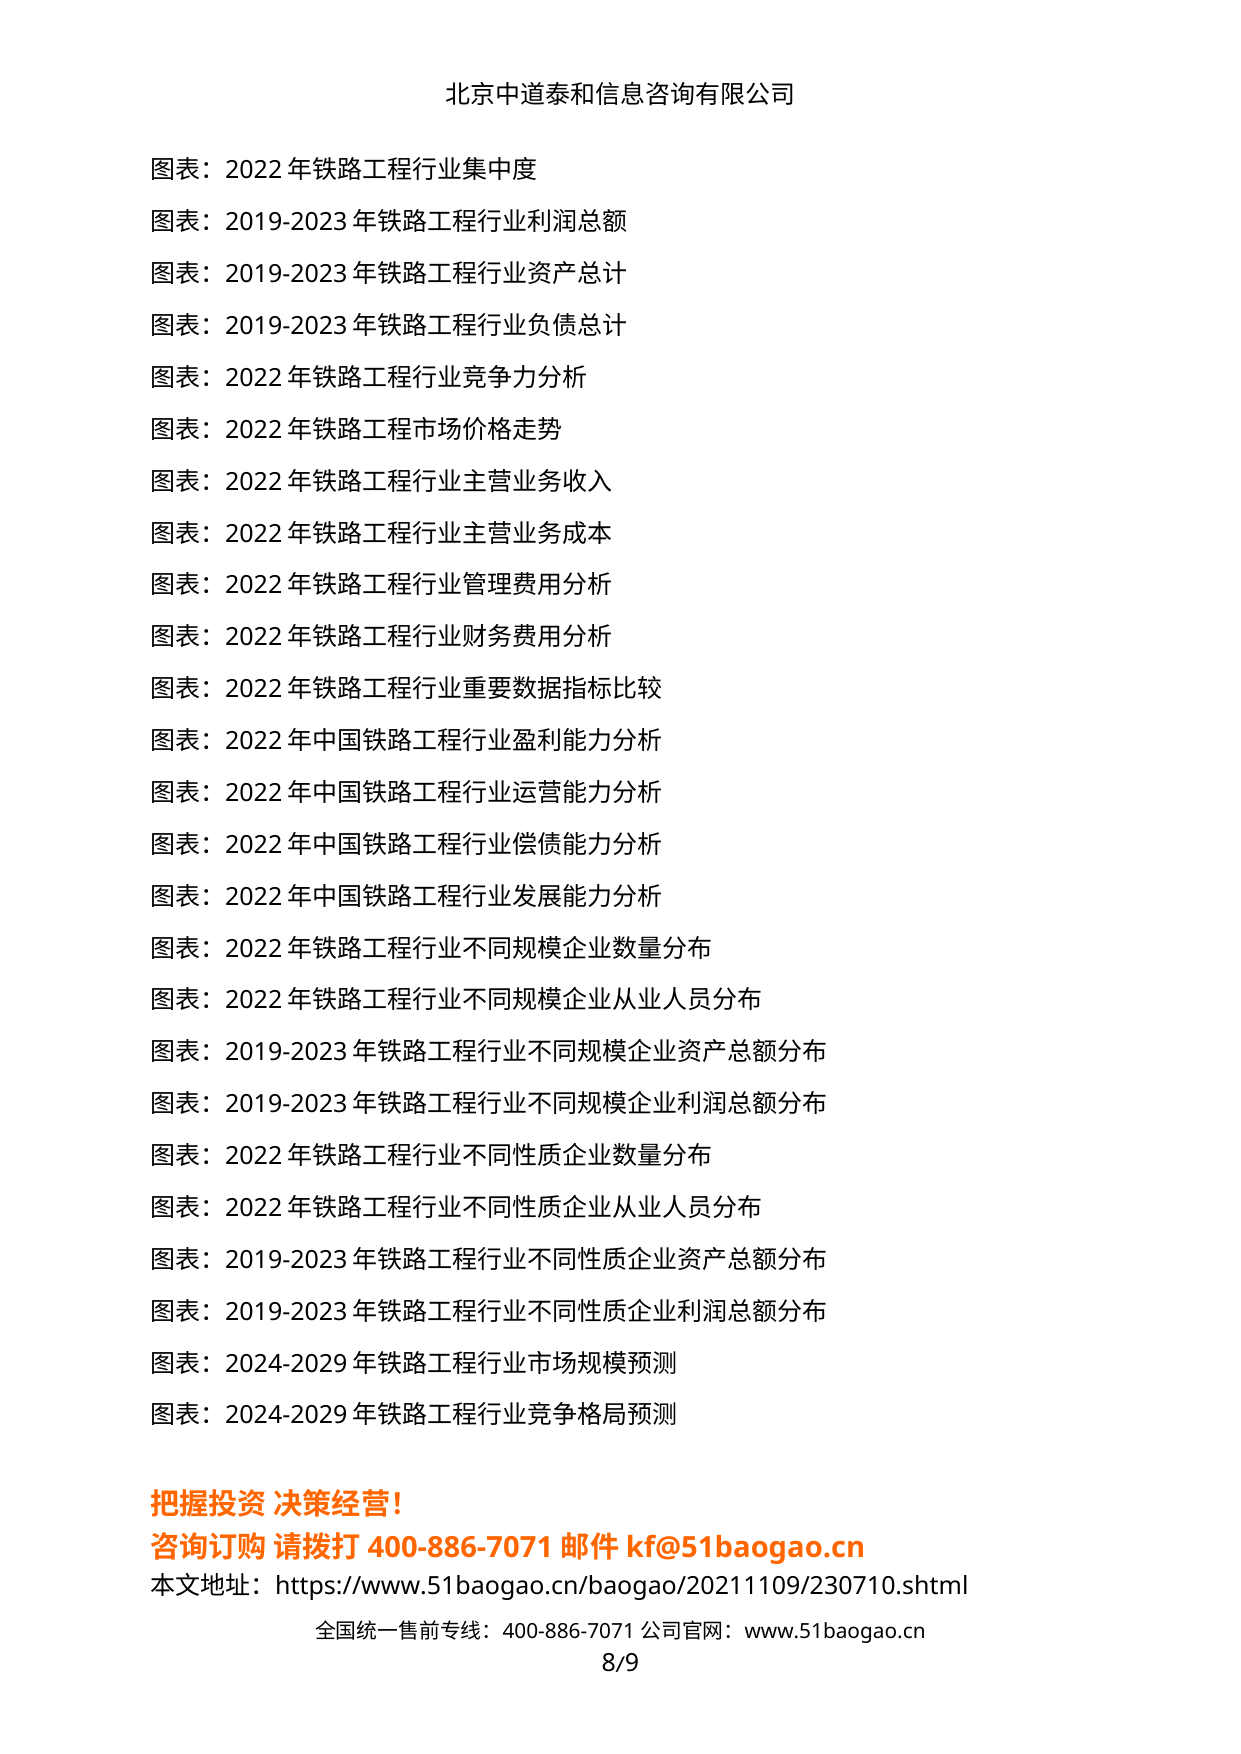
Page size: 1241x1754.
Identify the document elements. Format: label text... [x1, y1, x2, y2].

text 图表：2022年铁路工程行业竞争力分析 [150, 357, 1090, 394]
text 图表：2022年铁路工程行业集中度 [150, 150, 1090, 186]
text 图表：2019-2023年铁路工程行业不同性质企业利润总额分布 [150, 1291, 1090, 1327]
text 图表：2019-2023年铁路工程行业资产总计 [150, 254, 1090, 290]
text 图表：2019-2023年铁路工程行业不同规模企业利润总额分布 [150, 1084, 1090, 1120]
text 图表：2022年中国铁路工程行业运营能力分析 [150, 772, 1090, 809]
text 把握投资 决策经营！咨询订购 请拨打 400-886-7071 邮件 kf@51baogao.cn本文地址：https://www.51baogao.cn/baogao/20211109/230710.shtml [150, 1447, 1090, 1602]
text 图表：2022年铁路工程行业管理费用分析 [150, 565, 1090, 601]
text 图表：2022年铁路工程行业重要数据指标比较 [150, 669, 1090, 705]
text 图表：2019-2023年铁路工程行业利润总额 [150, 202, 1090, 238]
text 图表：2022年铁路工程行业不同性质企业数量分布 [150, 1136, 1090, 1172]
text 图表：2022年铁路工程行业主营业务成本 [150, 513, 1090, 549]
text 图表：2022年中国铁路工程行业发展能力分析 [150, 876, 1090, 912]
text 图表：2022年中国铁路工程行业偿债能力分析 [150, 824, 1090, 861]
text 图表：2022年铁路工程行业不同规模企业从业人员分布 [150, 980, 1090, 1016]
text 图表：2022年中国铁路工程行业盈利能力分析 [150, 721, 1090, 757]
text 图表：2024-2029年铁路工程行业市场规模预测 [150, 1343, 1090, 1379]
text 图表：2022年铁路工程行业主营业务收入 [150, 461, 1090, 497]
text 图表：2022年铁路工程市场价格走势 [150, 409, 1090, 446]
text 图表：2019-2023年铁路工程行业不同性质企业资产总额分布 [150, 1239, 1090, 1276]
text 图表：2022年铁路工程行业财务费用分析 [150, 617, 1090, 653]
text 图表：2019-2023年铁路工程行业不同规模企业资产总额分布 [150, 1032, 1090, 1068]
text 图表：2019-2023年铁路工程行业负债总计 [150, 306, 1090, 342]
text 图表：2022年铁路工程行业不同规模企业数量分布 [150, 928, 1090, 964]
text 图表：2022年铁路工程行业不同性质企业从业人员分布 [150, 1187, 1090, 1224]
text 图表：2024-2029年铁路工程行业竞争格局预测 [150, 1395, 1090, 1431]
